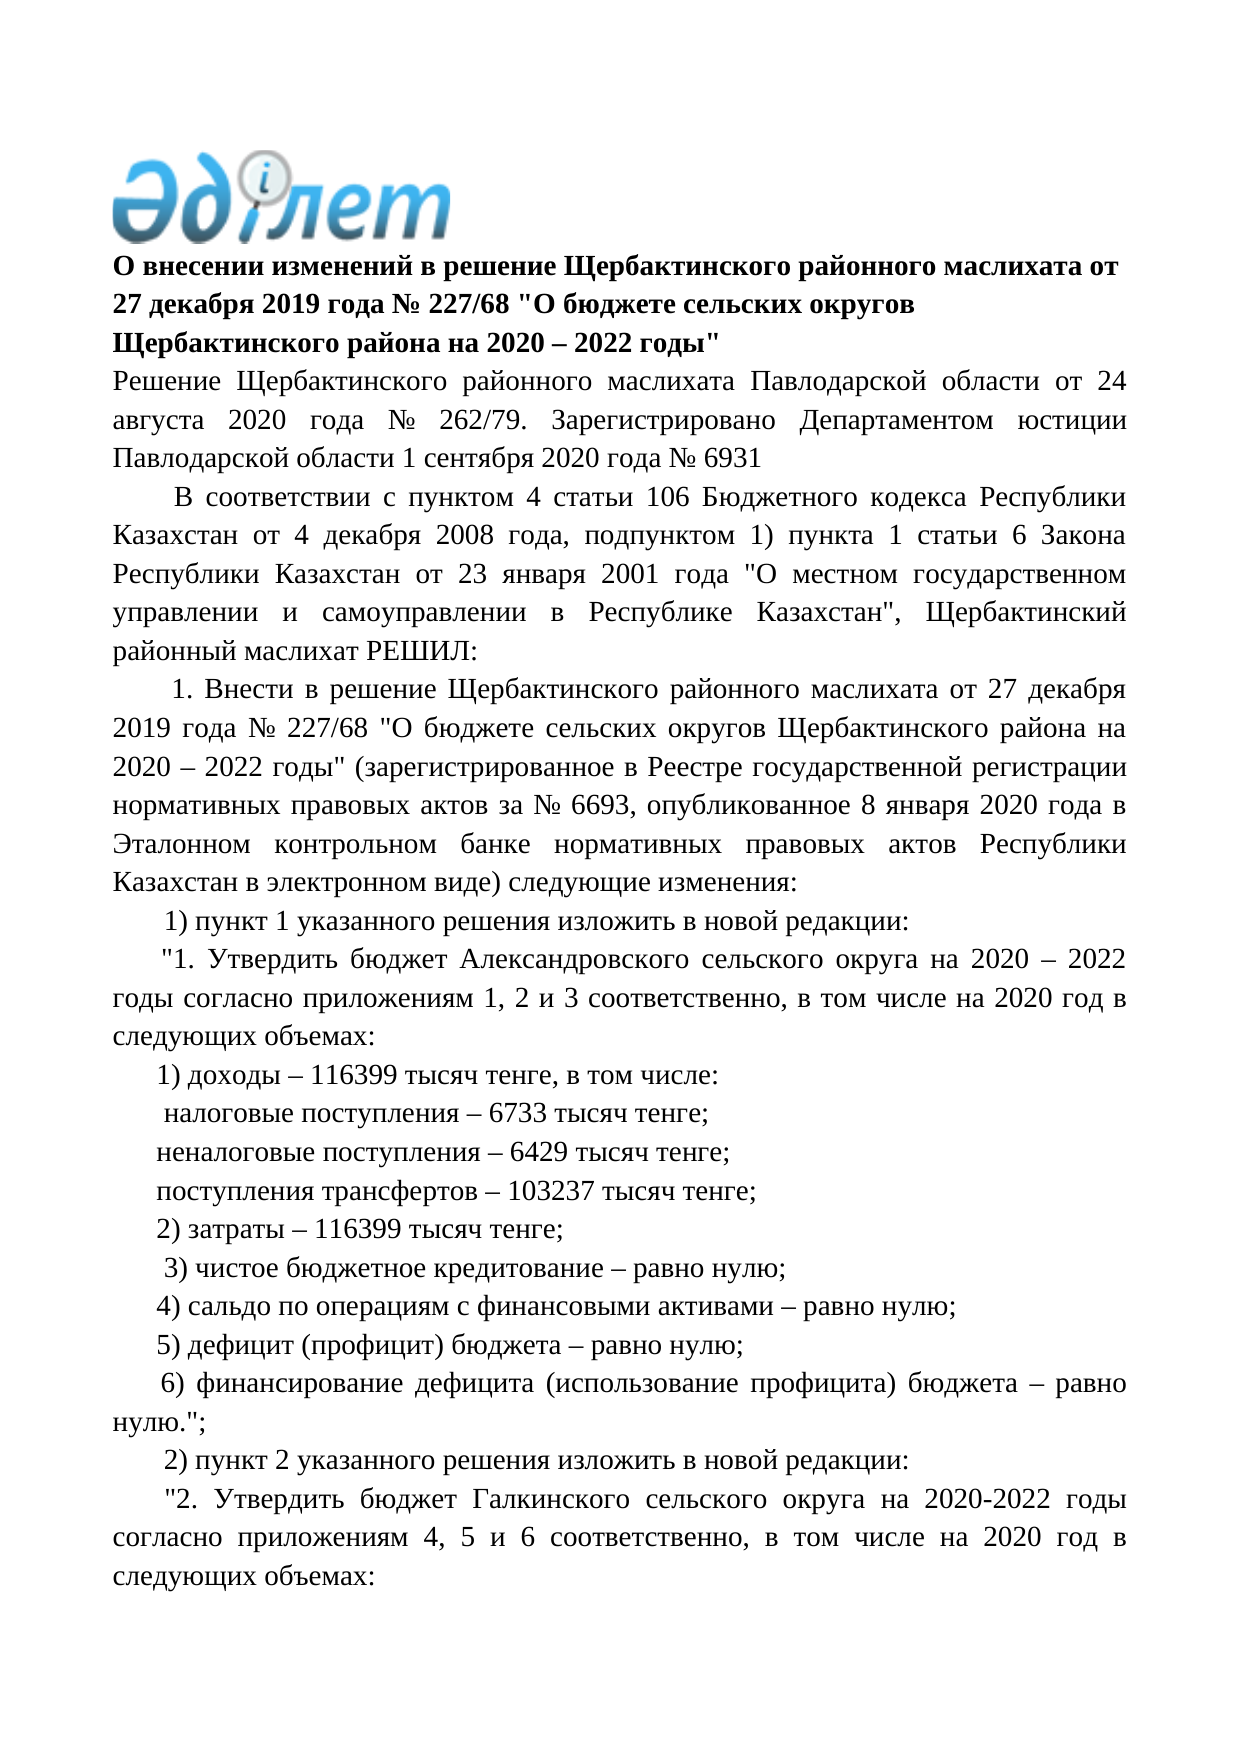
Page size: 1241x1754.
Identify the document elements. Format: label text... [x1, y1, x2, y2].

text 1. Внести в решение Щербактинского районного маслихата от 27 декабря 2019 года № 227/68 "О бюджете сельских округов Щербактинского района на 2020 – 2022 годы" (зарегистрированное в Реестре государственной регистрации нормативных правовых актов за № 6693, опубликованное 8 января 2020 года в Эталонном контрольном банке нормативных правовых актов Республики Казахстан в электронном виде) следующие изменения: [112, 672, 1128, 898]
text 3) чистое бюджетное кредитование – равно нулю; [112, 1250, 1128, 1283]
text 1) пункт 1 указанного решения изложить в новой редакции: [112, 903, 1128, 936]
text О внесении изменений в решение Щербактинского районного маслихата от 27 декабря 2019 года № 227/68 "О бюджете сельских округов Щербактинского района на 2020 – 2022 годы" [112, 248, 1128, 358]
text неналоговые поступления – 6429 тысяч тенге; [112, 1134, 1128, 1168]
picture [112, 150, 451, 244]
text "1. Утвердить бюджет Александровского сельского округа на 2020 – 2022 годы согласно приложениям 1, 2 и 3 соответственно, в том числе на 2020 год в следующих объемах: [112, 941, 1128, 1052]
text 4) сальдо по операциям с финансовыми активами – равно нулю; [112, 1288, 1128, 1322]
text 2) затраты – 116399 тысяч тенге; [112, 1211, 1128, 1245]
text В соответствии с пунктом 4 статьи 106 Бюджетного кодекса Республики Казахстан от 4 декабря 2008 года, подпунктом 1) пункта 1 статьи 6 Закона Республики Казахстан от 23 января 2001 года "О местном государственном управлении и самоуправлении в Республике Казахстан", Щербактинский районный маслихат РЕШИЛ: [112, 479, 1128, 667]
text Решение Щербактинского районного маслихата Павлодарской области от 24 августа 2020 года № 262/79. Зарегистрировано Департаментом юстиции Павлодарской области 1 сентября 2020 года № 6931 [112, 363, 1128, 474]
text 5) дефицит (профицит) бюджета – равно нулю; [112, 1327, 1128, 1360]
text 1) доходы – 116399 тысяч тенге, в том числе: [112, 1057, 1128, 1091]
text 2) пункт 2 указанного решения изложить в новой редакции: [112, 1442, 1128, 1476]
text 6) финансирование дефицита (использование профицита) бюджета – равно нулю."; [112, 1365, 1128, 1437]
text "2. Утвердить бюджет Галкинского сельского округа на 2020-2022 годы согласно приложениям 4, 5 и 6 соответственно, в том числе на 2020 год в следующих объемах: [112, 1481, 1128, 1592]
text поступления трансфертов – 103237 тысяч тенге; [112, 1173, 1128, 1206]
text налоговые поступления – 6733 тысяч тенге; [112, 1096, 1128, 1129]
